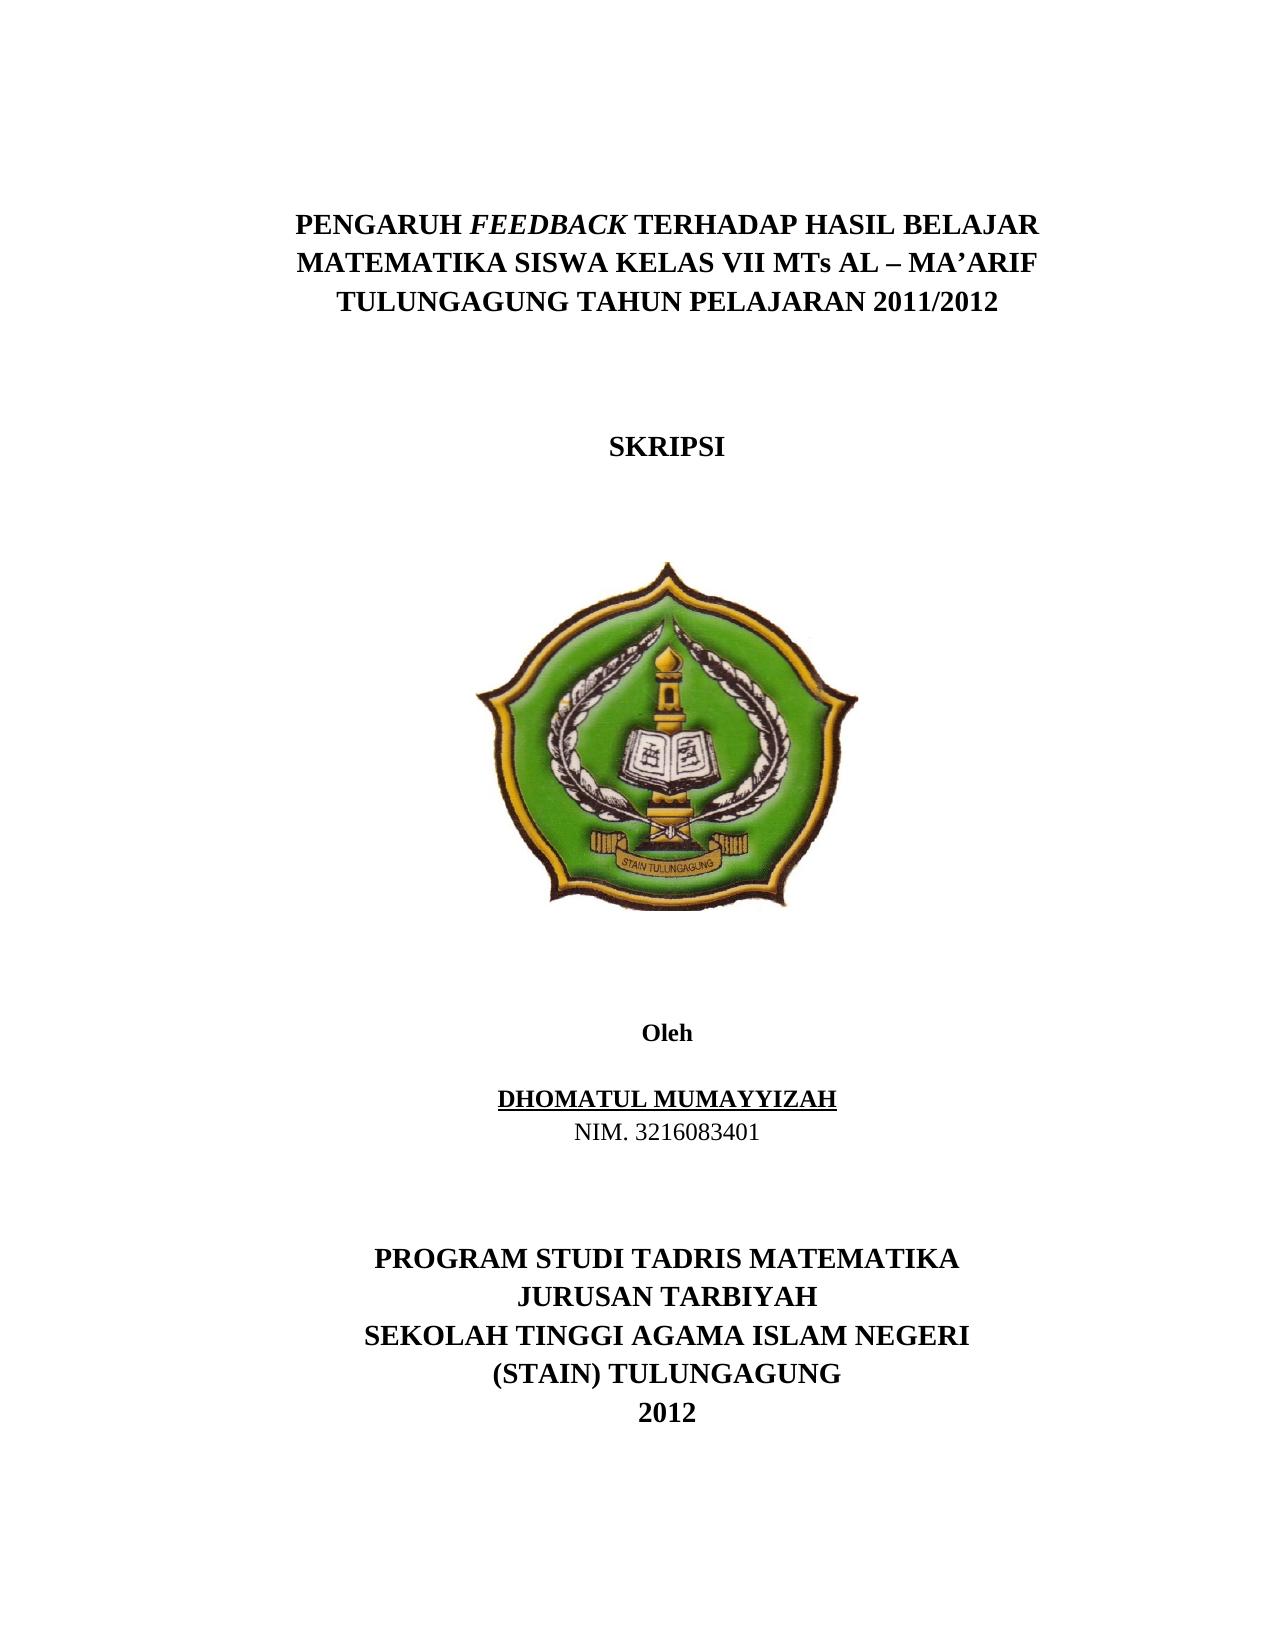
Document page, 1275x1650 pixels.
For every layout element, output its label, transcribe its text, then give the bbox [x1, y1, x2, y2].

picture [475, 562, 859, 911]
text (STAIN) TULUNGAGUNG [236, 1357, 1098, 1390]
text 2012 [236, 1395, 1098, 1429]
text DHOMATUL MUMAYYIZAH [236, 1084, 1098, 1113]
text SEKOLAH TINGGI AGAMA ISLAM NEGERI [236, 1318, 1098, 1352]
text PROGRAM STUDI TADRIS MATEMATIKA [236, 1241, 1098, 1274]
text JURUSAN TARBIYAH [236, 1279, 1098, 1313]
text NIM. 3216083401 [236, 1117, 1098, 1146]
text PENGARUH FEEDBACK TERHADAP HASIL BELAJAR MATEMATIKA SISWA KELAS VII MTs AL – MA’ARIF TULUNGAGUNG TAHUN PELAJARAN 2011/2012 [236, 207, 1098, 317]
text Oleh [236, 1018, 1098, 1047]
text SKRIPSI [236, 429, 1098, 463]
